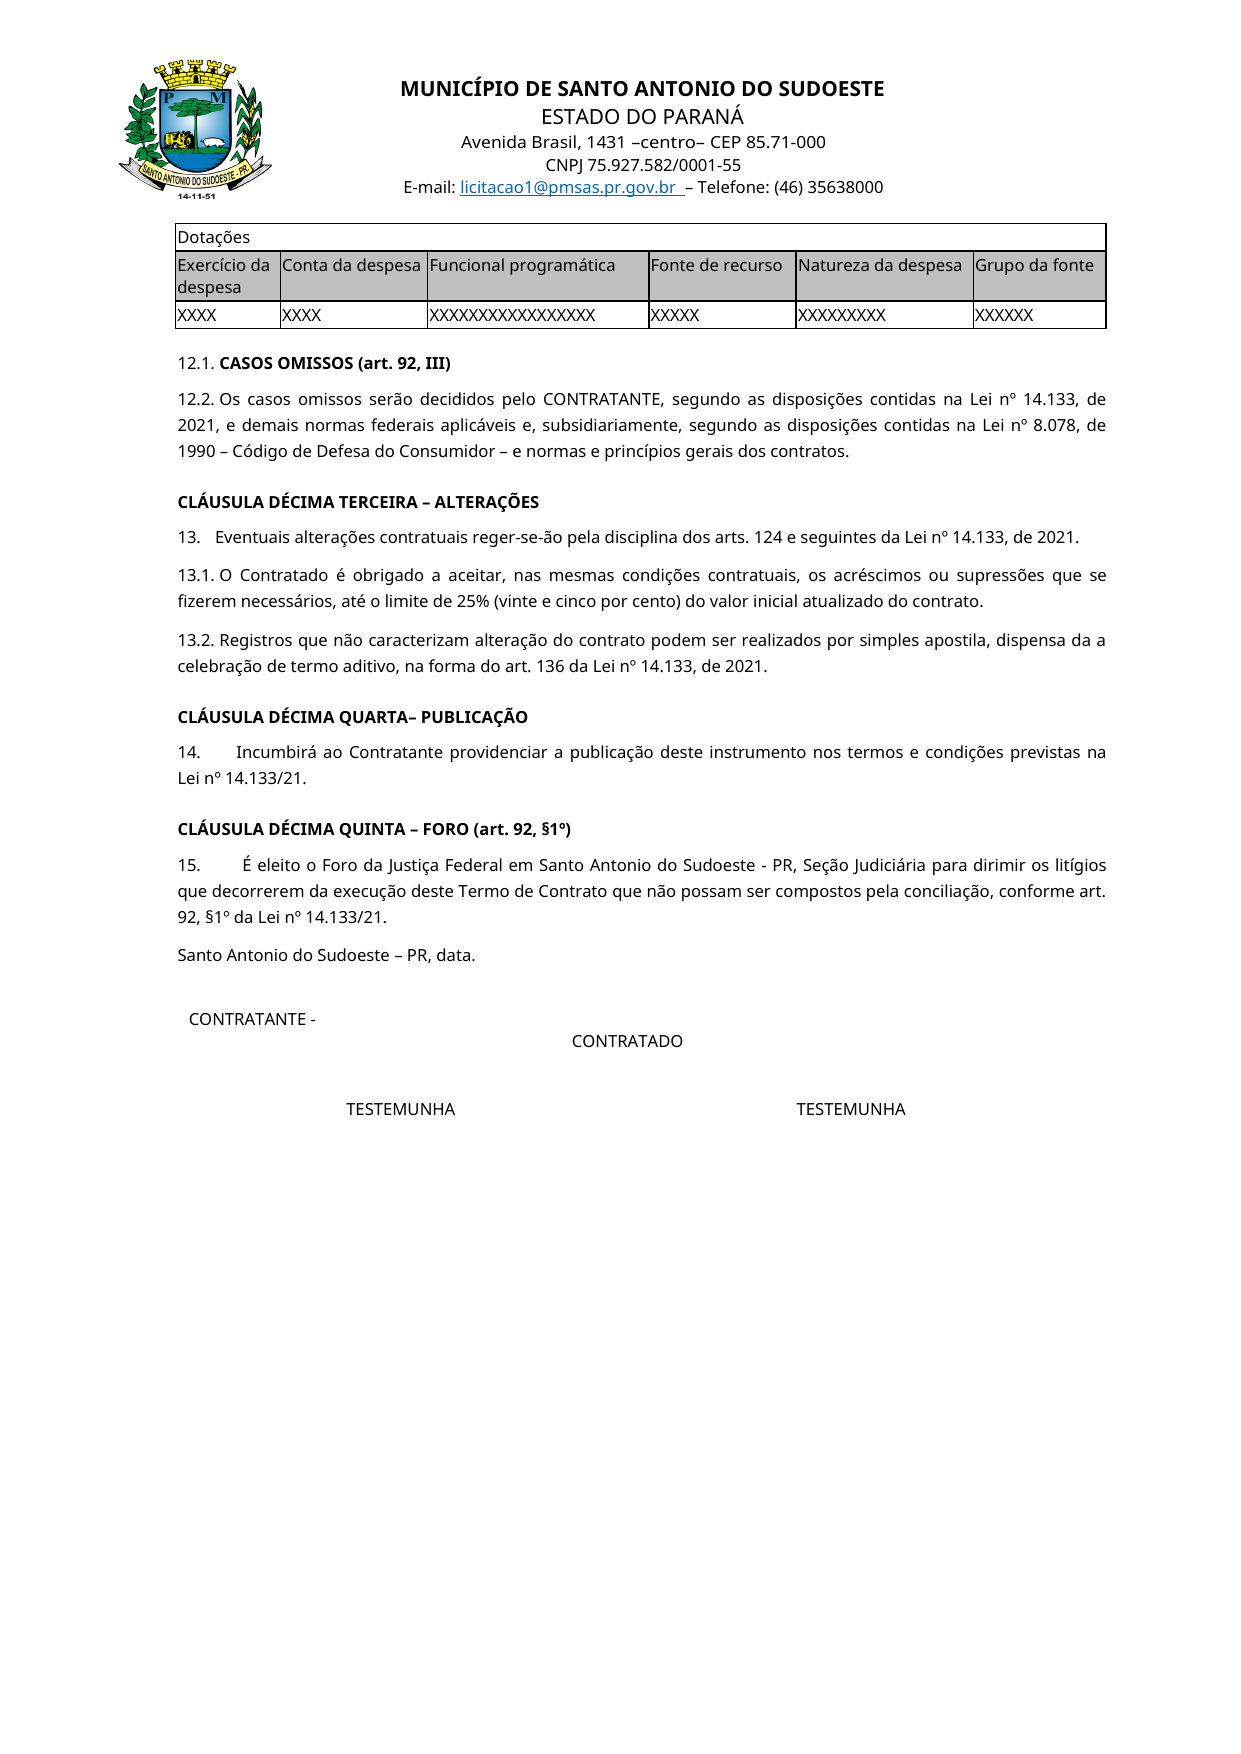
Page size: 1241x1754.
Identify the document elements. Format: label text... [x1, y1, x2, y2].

list Eventuais alterações contratuais reger-se-ão pela disciplina dos arts. 124 e seguintes da Lei nº 14.133, de 2021. [177, 525, 1107, 548]
list CASOS OMISSOS (art. 92, III) [177, 352, 1107, 374]
text Incumbirá ao Contratante providenciar a publicação deste instrumento nos termos e condições previstas na Lei nº 14.133/21. [177, 741, 1107, 789]
table_cell XXXXXX [974, 302, 1105, 328]
table_cell XXXXXXXXXXXXXXXXX [428, 302, 648, 328]
table_cell Conta da despesa [281, 252, 427, 300]
list O Contratado é obrigado a aceitar, nas mesmas condições contratuais, os acréscimos ou supressões que se fizerem necessários, até o limite de 25% (vinte e cinco por cento) do valor inicial atualizado do contrato. [177, 564, 1107, 613]
table_cell XXXXX [650, 302, 795, 328]
table_cell Fonte de recurso [650, 252, 795, 300]
text CLÁUSULA DÉCIMA TERCEIRA – ALTERAÇÕES [177, 490, 1107, 513]
table_cell Funcional programática [428, 252, 648, 300]
table_cell Exercício da despesa [176, 252, 280, 300]
table_cell TESTEMUNHA [624, 1075, 1078, 1121]
table_cell XXXX [176, 302, 280, 328]
text Santo Antonio do Sudoeste – PR, data. [177, 944, 1107, 966]
text CLÁUSULA DÉCIMA QUARTA– PUBLICAÇÃO [177, 706, 1107, 728]
table_cell XXXX [281, 302, 427, 328]
text CLÁUSULA DÉCIMA QUINTA – FORO (art. 92, §1º) [177, 818, 1107, 841]
table_cell Grupo da fonte [974, 252, 1105, 300]
table_cell TESTEMUNHA [177, 1075, 624, 1121]
table_cell XXXXXXXXX [797, 302, 973, 328]
list Registros que não caracterizam alteração do contrato podem ser realizados por simples apostila, dispensa da a celebração de termo aditivo, na forma do art. 136 da Lei nº 14.133, de 2021. [177, 628, 1107, 677]
table_cell Natureza da despesa [797, 252, 973, 300]
picture [118, 60, 272, 199]
list Os casos omissos serão decididos pelo CONTRATANTE, segundo as disposições contidas na Lei nº 14.133, de 2021, e demais normas federais aplicáveis e, subsidiariamente, segundo as disposições contidas na Lei nº 8.078, de 1990 – Código de Defesa do Consumidor – e normas e princípios gerais dos contratos. [177, 387, 1107, 462]
table_header CONTRATANTE - [177, 985, 1078, 1030]
table_cell CONTRATADO [177, 1030, 1078, 1075]
text É eleito o Foro da Justiça Federal em Santo Antonio do Sudoeste - PR, Seção Judiciária para dirimir os litígios que decorrerem da execução deste Termo de Contrato que não possam ser compostos pela conciliação, conforme art. 92, §1º da Lei nº 14.133/21. [177, 853, 1107, 928]
table_header Dotações [176, 224, 1105, 250]
